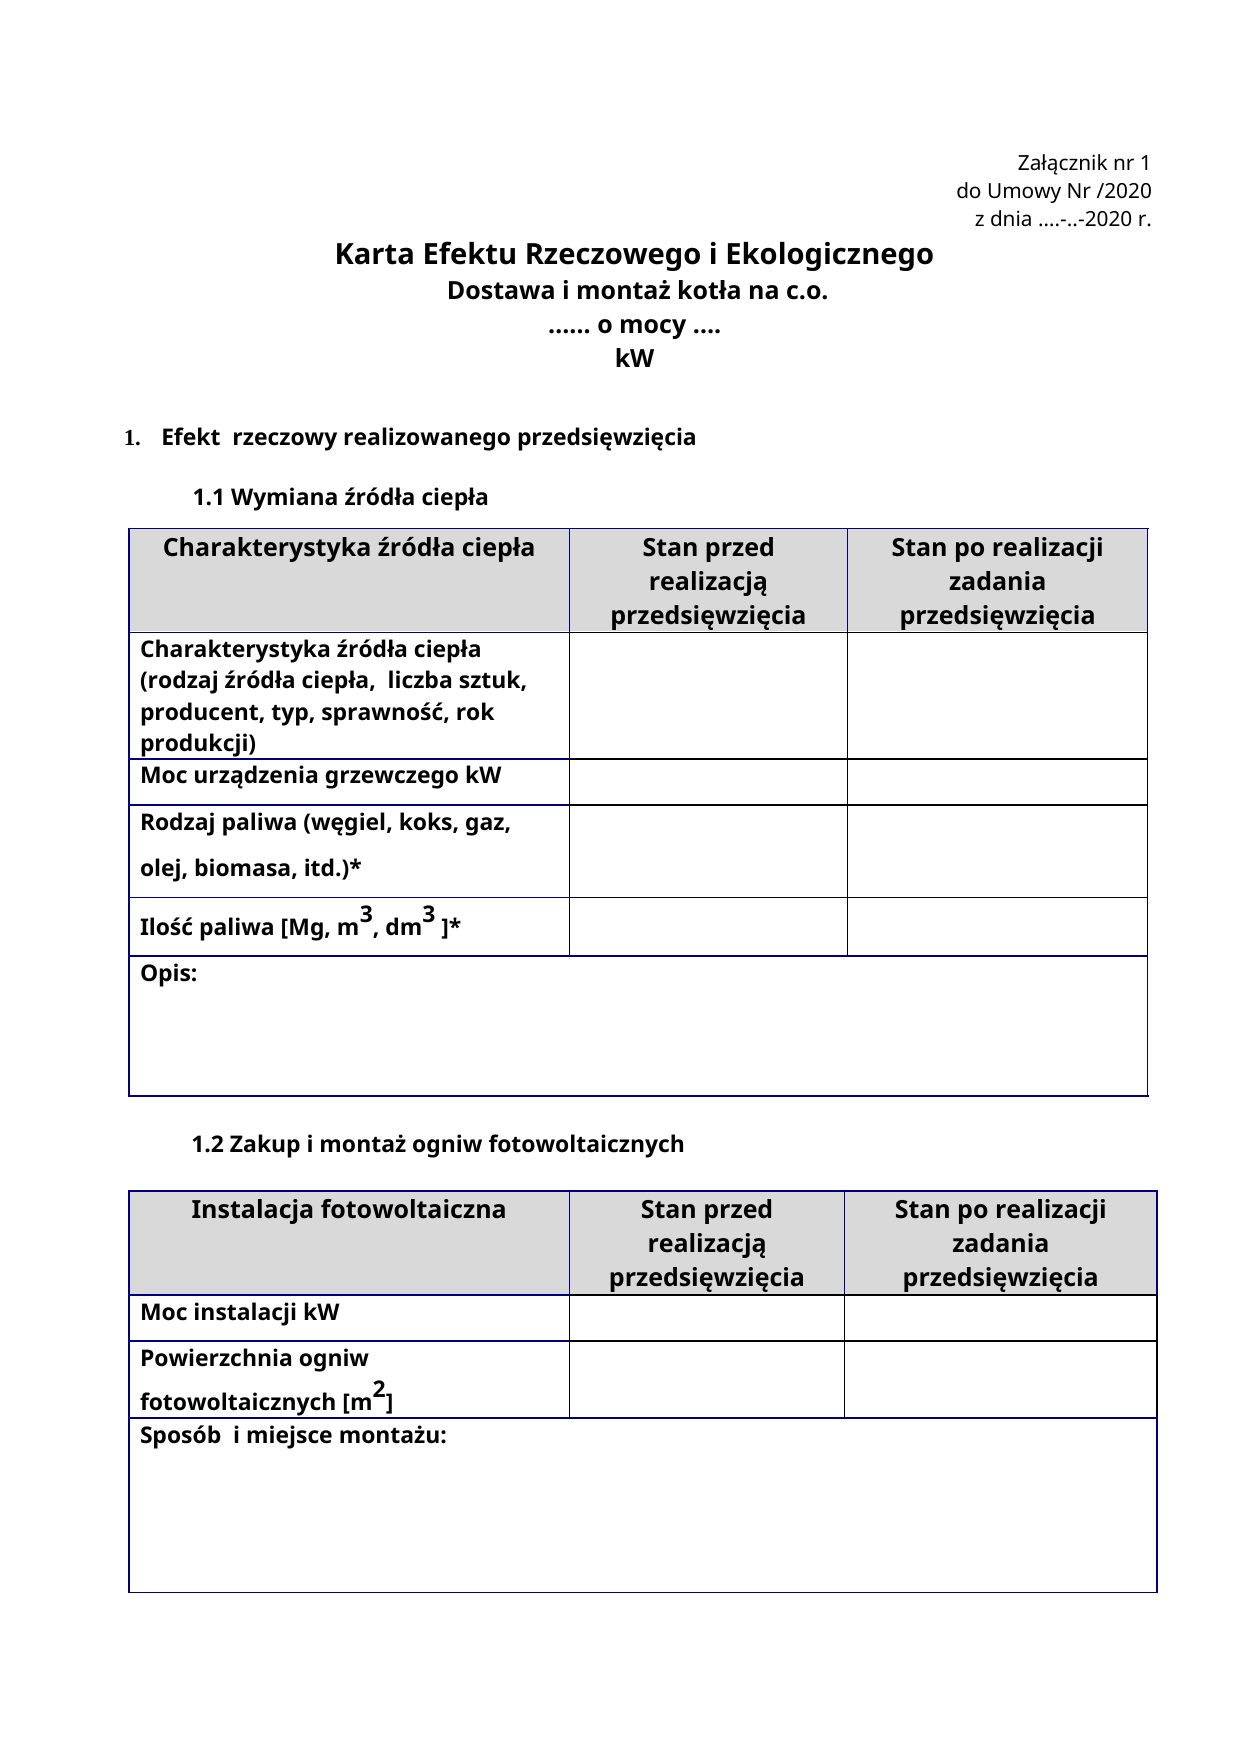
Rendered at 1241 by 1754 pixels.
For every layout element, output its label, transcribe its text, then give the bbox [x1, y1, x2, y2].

table_cell [848, 898, 1147, 955]
table_cell Ilość paliwa [Mg, m3, dm3 ]* [130, 898, 569, 955]
text do Umowy Nr /2020 [781, 176, 1152, 204]
table_header Stan przed realizacją przedsięwzięcia [570, 529, 847, 631]
table_cell [570, 898, 847, 955]
text Karta Efektu Rzeczowego i Ekologicznego [117, 233, 1152, 273]
table_header Stan przed realizacją przedsięwzięcia [570, 1192, 844, 1294]
table_header Charakterystyka źródła ciepła [130, 529, 569, 631]
table_cell Sposób i miejsce montażu: [130, 1419, 1156, 1591]
text …… o mocy …. [117, 307, 1152, 341]
text 1.1 Wymiana źródła ciepła [192, 481, 1152, 512]
table_cell [845, 1342, 1156, 1417]
table_cell [848, 760, 1147, 804]
text Załącznik nr 1 [781, 148, 1152, 176]
table_cell [848, 806, 1147, 897]
table_cell Moc urządzenia grzewczego kW [130, 760, 569, 804]
text 1.2 Zakup i montaż ogniw fotowoltaicznych [117, 1128, 1152, 1159]
list Efekt rzeczowy realizowanego przedsięwzięcia [123, 421, 1152, 453]
table_cell [570, 633, 847, 758]
text kW [117, 341, 1152, 375]
table_cell Powierzchnia ogniw fotowoltaicznych [m2] [130, 1342, 569, 1417]
table_cell [570, 1296, 844, 1340]
table_cell Moc instalacji kW [130, 1296, 569, 1340]
table_cell Charakterystyka źródła ciepła (rodzaj źródła ciepła, liczba sztuk, producent, typ, sprawność, rok produkcji) [130, 633, 569, 758]
text Dostawa i montaż kotła na c.o. [117, 273, 1152, 307]
table_cell Opis: [130, 957, 1147, 1095]
text z dnia ….-..-2020 r. [781, 204, 1152, 233]
table_cell [570, 806, 847, 897]
table_cell [845, 1296, 1156, 1340]
table_header Stan po realizacji zadania przedsięwzięcia [845, 1192, 1156, 1294]
table_header Instalacja fotowoltaiczna [130, 1192, 569, 1294]
table_header Stan po realizacji zadania przedsięwzięcia [848, 529, 1147, 631]
table_cell [570, 760, 847, 804]
table_cell Rodzaj paliwa (węgiel, koks, gaz, olej, biomasa, itd.)* [130, 806, 569, 897]
table_cell [848, 633, 1147, 758]
table_cell [570, 1342, 844, 1417]
